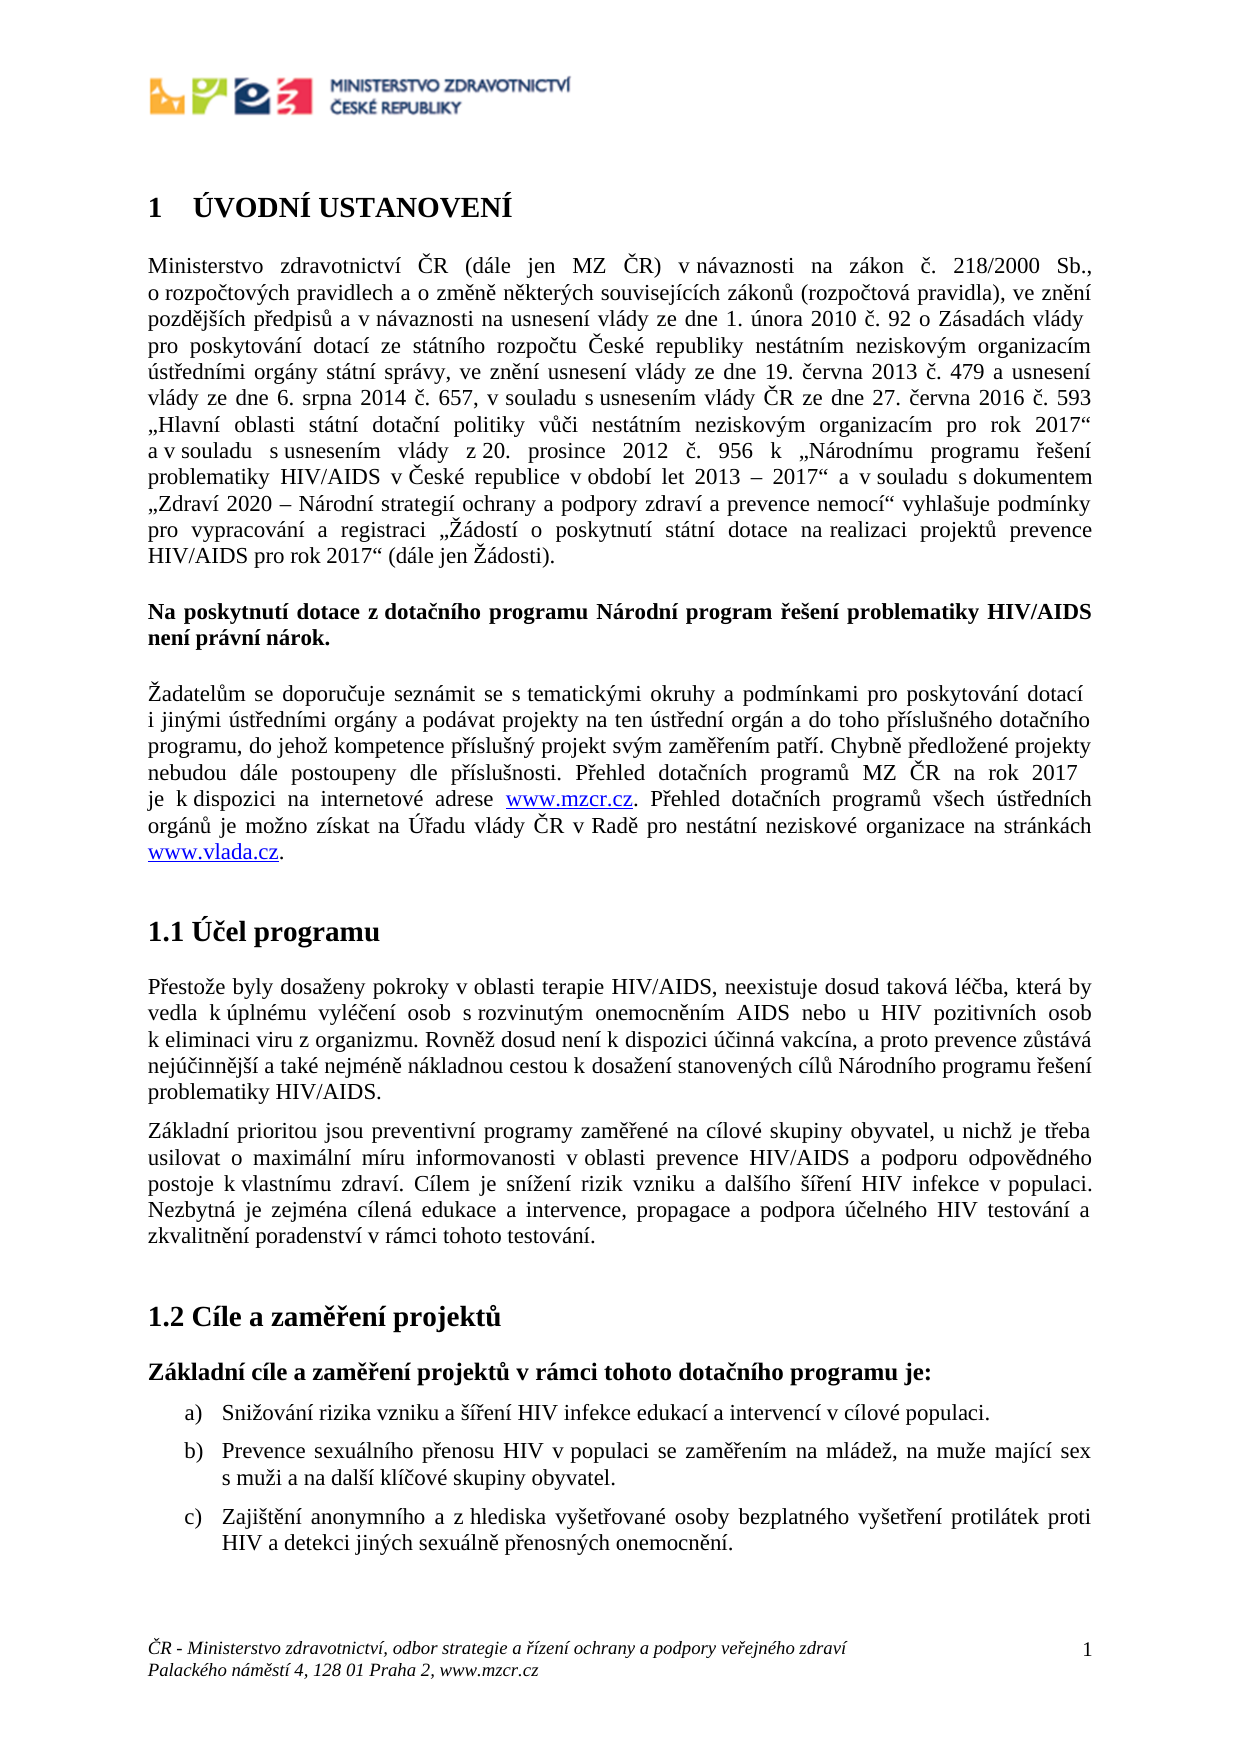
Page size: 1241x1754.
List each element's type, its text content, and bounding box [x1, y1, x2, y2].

list Snižování rizika vzniku a šíření HIV infekce edukací a intervencí v cílové populaci. [184, 1399, 1092, 1425]
picture [147, 73, 575, 118]
subtitle ÚVODNÍ USTANOVENÍ [148, 190, 1092, 223]
text Ministerstvo zdravotnictví ČR (dále jen MZ ČR) v návaznosti na zákon č. 218/2000 Sb., o rozpočtových pravidlech a o změně některých souvisejících zákonů (rozpočtová pravidla), ve znění pozdějších předpisů a v návaznosti na usnesení vlády ze dne 1. února 2010 č. 92 o Zásadách vlády pro poskytování dotací ze státního rozpočtu České republiky nestátním neziskovým organizacím ústředními orgány státní správy, ve znění usnesení vlády ze dne 19. června 2013 č. 479 a usnesení vlády ze dne 6. srpna 2014 č. 657, v souladu s usnesením vlády ČR ze dne 27. června 2016 č. 593 „Hlavní oblasti státní dotační politiky vůči nestátním neziskovým organizacím pro rok 2017“ a v souladu s usnesením vlády z 20. prosince 2012 č. 956 k „Národnímu programu řešení problematiky HIV/AIDS v České republice v období let 2013 – 2017“ a v souladu s dokumentem „Zdraví 2020 – Národní strategií ochrany a podpory zdraví a prevence nemocí“ vyhlašuje podmínky pro vypracování a registraci „Žádostí o poskytnutí státní dotace na realizaci projektů prevence HIV/AIDS pro rok 2017“ (dále jen Žádosti). [148, 253, 1092, 569]
text Základní cíle a zaměření projektů v rámci tohoto dotačního programu je: [148, 1357, 1092, 1386]
list Prevence sexuálního přenosu HIV v populaci se zaměřením na mládež, na muže mající sex s muži a na další klíčové skupiny obyvatel. [184, 1438, 1092, 1490]
list Zajištění anonymního a z hlediska vyšetřované osoby bezplatného vyšetření protilátek proti HIV a detekci jiných sexuálně přenosných onemocnění. [184, 1503, 1092, 1556]
text 1.2 Cíle a zaměření projektů [148, 1299, 1092, 1332]
text 1.1 Účel programu [148, 914, 1092, 948]
text Přestože byly dosaženy pokroky v oblasti terapie HIV/AIDS, neexistuje dosud taková léčba, která by vedla k úplnému vyléčení osob s rozvinutým onemocněním AIDS nebo u HIV pozitivních osob k eliminaci viru z organizmu. Rovněž dosud není k dispozici účinná vakcína, a proto prevence zůstává nejúčinnější a také nejméně nákladnou cestou k dosažení stanovených cílů Národního programu řešení problematiky HIV/AIDS. [148, 973, 1092, 1105]
text Základní prioritou jsou preventivní programy zaměřené na cílové skupiny obyvatel, u nichž je třeba usilovat o maximální míru informovanosti v oblasti prevence HIV/AIDS a podporu odpovědného postoje k vlastnímu zdraví. Cílem je snížení rizik vzniku a dalšího šíření HIV infekce v populaci. Nezbytná je zejména cílená edukace a intervence, propagace a podpora účelného HIV testování a zkvalitnění poradenství v rámci tohoto testování. [148, 1117, 1092, 1249]
text Žadatelům se doporučuje seznámit se s tematickými okruhy a podmínkami pro poskytování dotací i jinými ústředními orgány a podávat projekty na ten ústřední orgán a do toho příslušného dotačního programu, do jehož kompetence příslušný projekt svým zaměřením patří. Chybně předložené projekty nebudou dále postoupeny dle příslušnosti. Přehled dotačních programů MZ ČR na rok 2017 je k dispozici na internetové adrese www.mzcr.cz. Přehled dotačních programů všech ústředních orgánů je možno získat na Úřadu vlády ČR v Radě pro nestátní neziskové organizace na stránkách www.vlada.cz. [148, 680, 1092, 864]
text Na poskytnutí dotace z dotačního programu Národní program řešení problematiky HIV/AIDS není právní nárok. [148, 598, 1092, 651]
